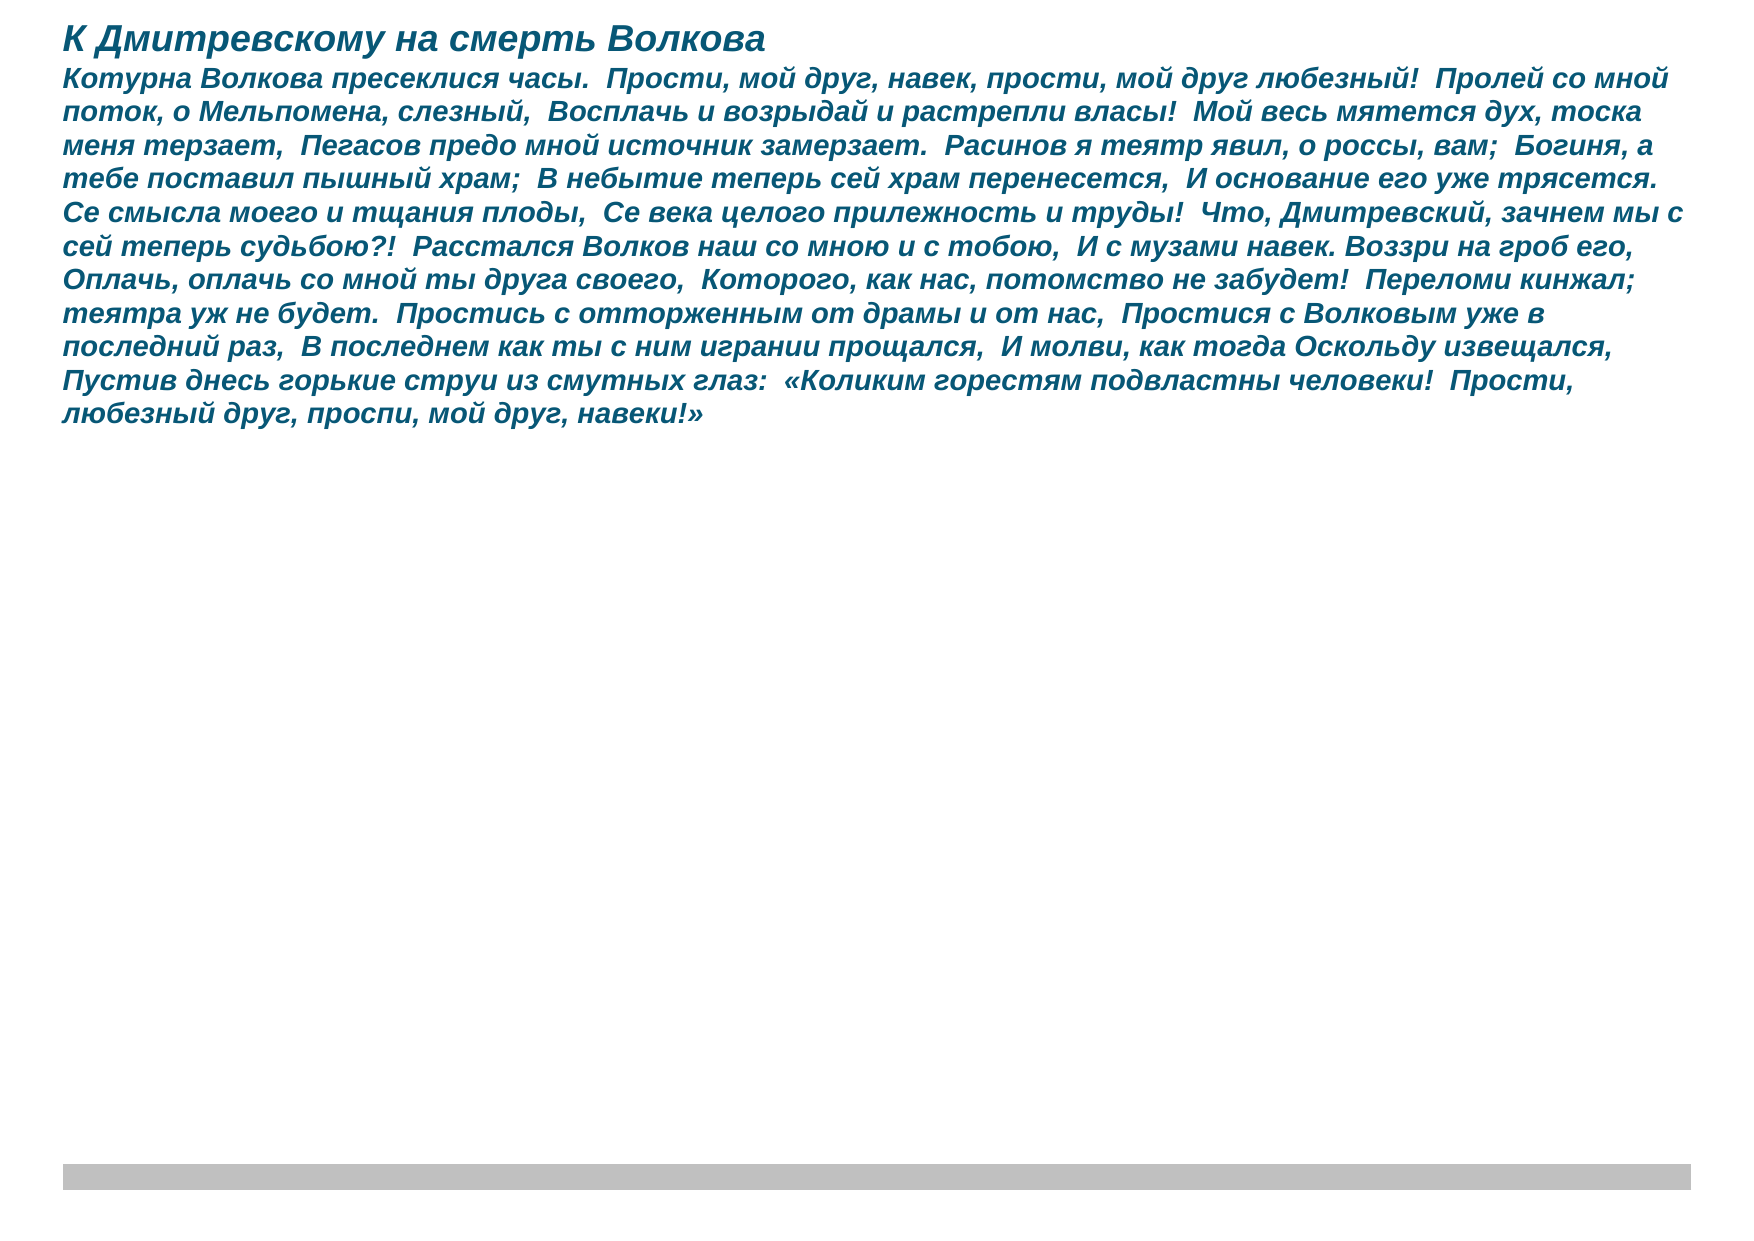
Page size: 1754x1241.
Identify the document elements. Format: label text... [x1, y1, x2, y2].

text Котурна Волкова пресеклися часы. [62, 61, 1691, 430]
subtitle К Дмитревскому на смерть Волкова [62, 17, 1691, 60]
